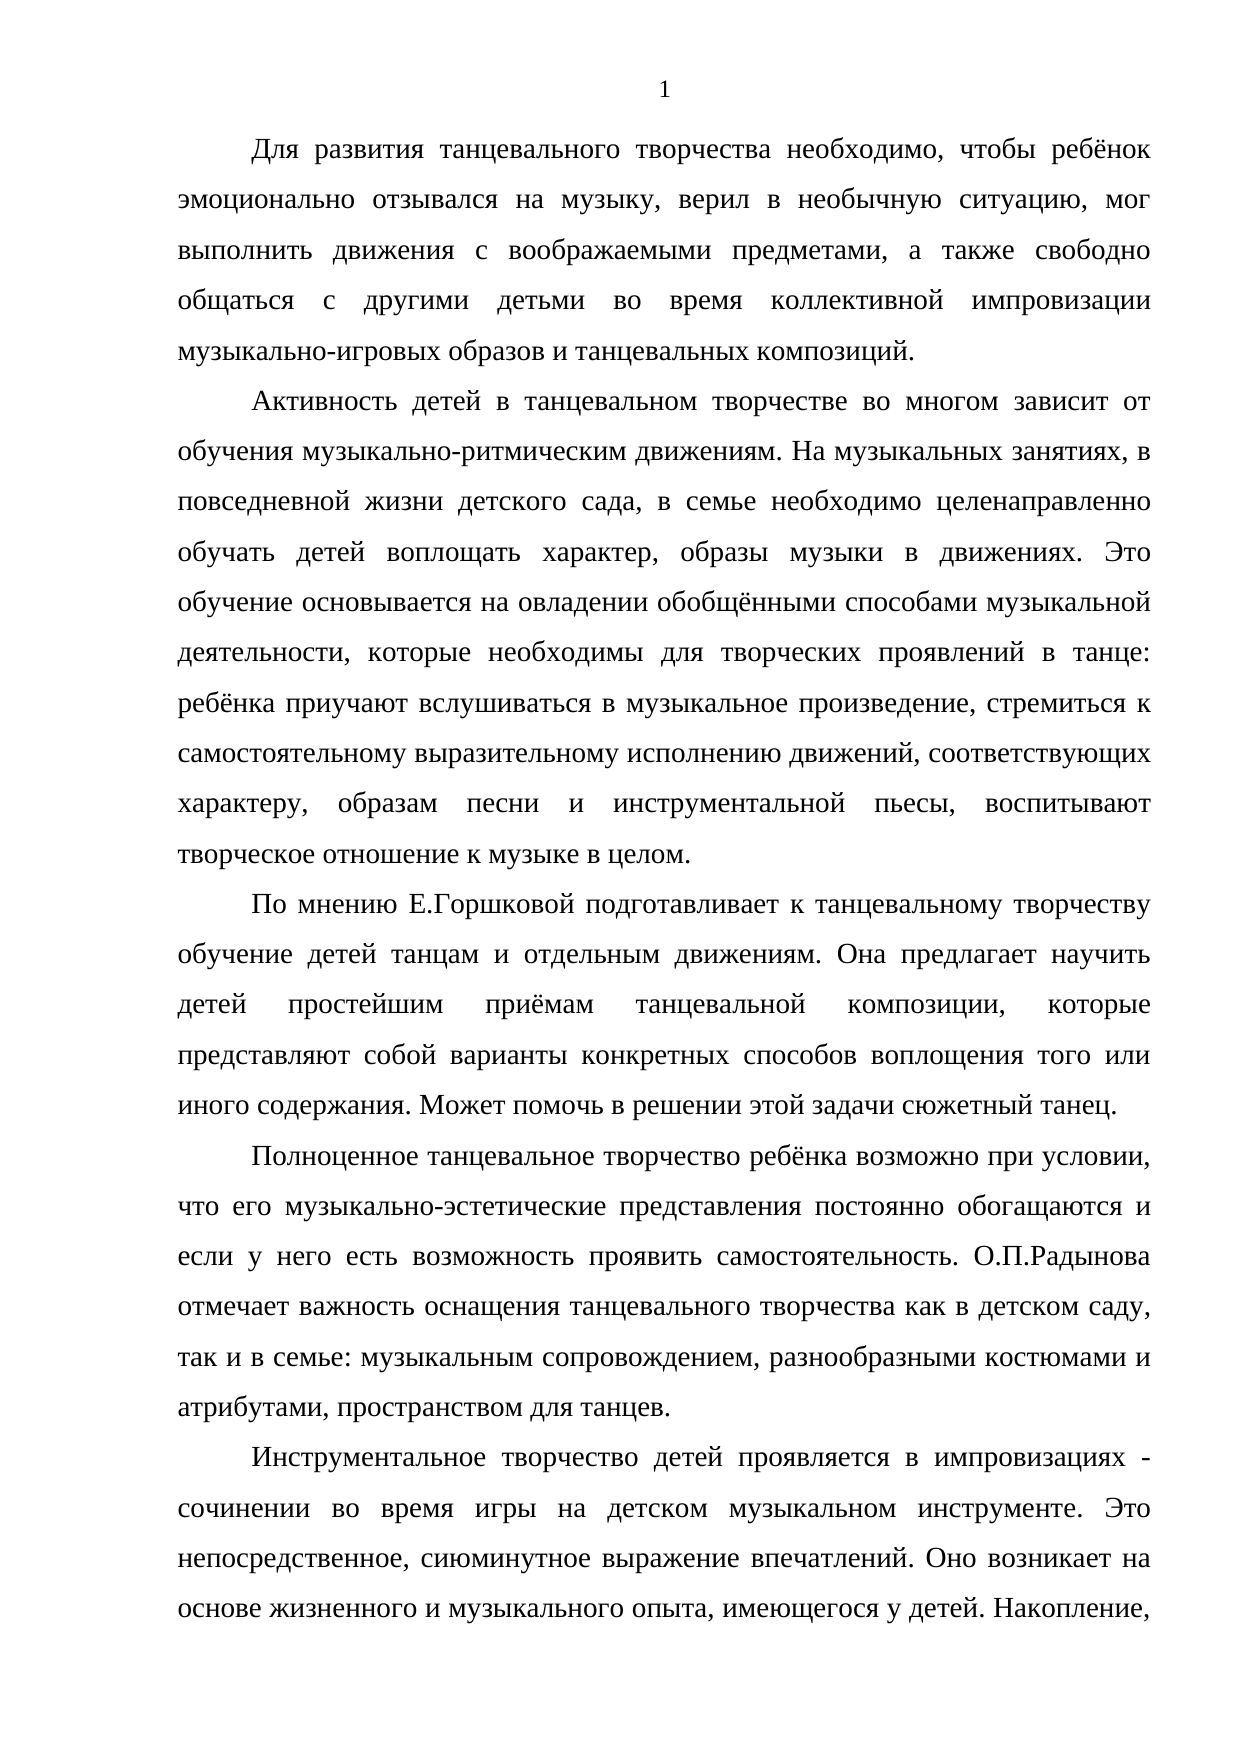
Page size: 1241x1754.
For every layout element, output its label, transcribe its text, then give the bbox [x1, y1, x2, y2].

text Активность детей в танцевальном творчестве во многом зависит от обучения музыкально-ритмическим движениям. На музыкальных занятиях, в повседневной жизни детского сада, в семье необходимо целенаправленно обучать детей воплощать характер, образы музыки в движениях. Это обучение основывается на овладении обобщёнными способами музыкальной деятельности, которые необходимы для творческих проявлений в танце: ребёнка приучают вслушиваться в музыкальное произведение, стремиться к самостоятельному выразительному исполнению движений, соответствующих характеру, образам песни и инструментальной пьесы, воспитывают творческое отношение к музыке в целом. [177, 383, 1152, 869]
text По мнению Е.Горшковой подготавливает к танцевальному творчеству обучение детей танцам и отдельным движениям. Она предлагает научить детей простейшим приёмам танцевальной композиции, которые представляют собой варианты конкретных способов воплощения того или иного содержания. Может помочь в решении этой задачи сюжетный танец. [177, 886, 1152, 1121]
text Для развития танцевального творчества необходимо, чтобы ребёнок эмоционально отзывался на музыку, верил в необычную ситуацию, мог выполнить движения с воображаемыми предметами, а также свободно общаться с другими детьми во время коллективной импровизации музыкально-игровых образов и танцевальных композиций. [177, 131, 1152, 366]
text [177, 1439, 1152, 1624]
text Полноценное танцевальное творчество ребёнка возможно при условии, что его музыкально-эстетические представления постоянно обогащаются и если у него есть возможность проявить самостоятельность. О.П.Радынова отмечает важность оснащения танцевального творчества как в детском саду, так и в семье: музыкальным сопровождением, разнообразными костюмами и атрибутами, пространством для танцев. [177, 1138, 1152, 1423]
